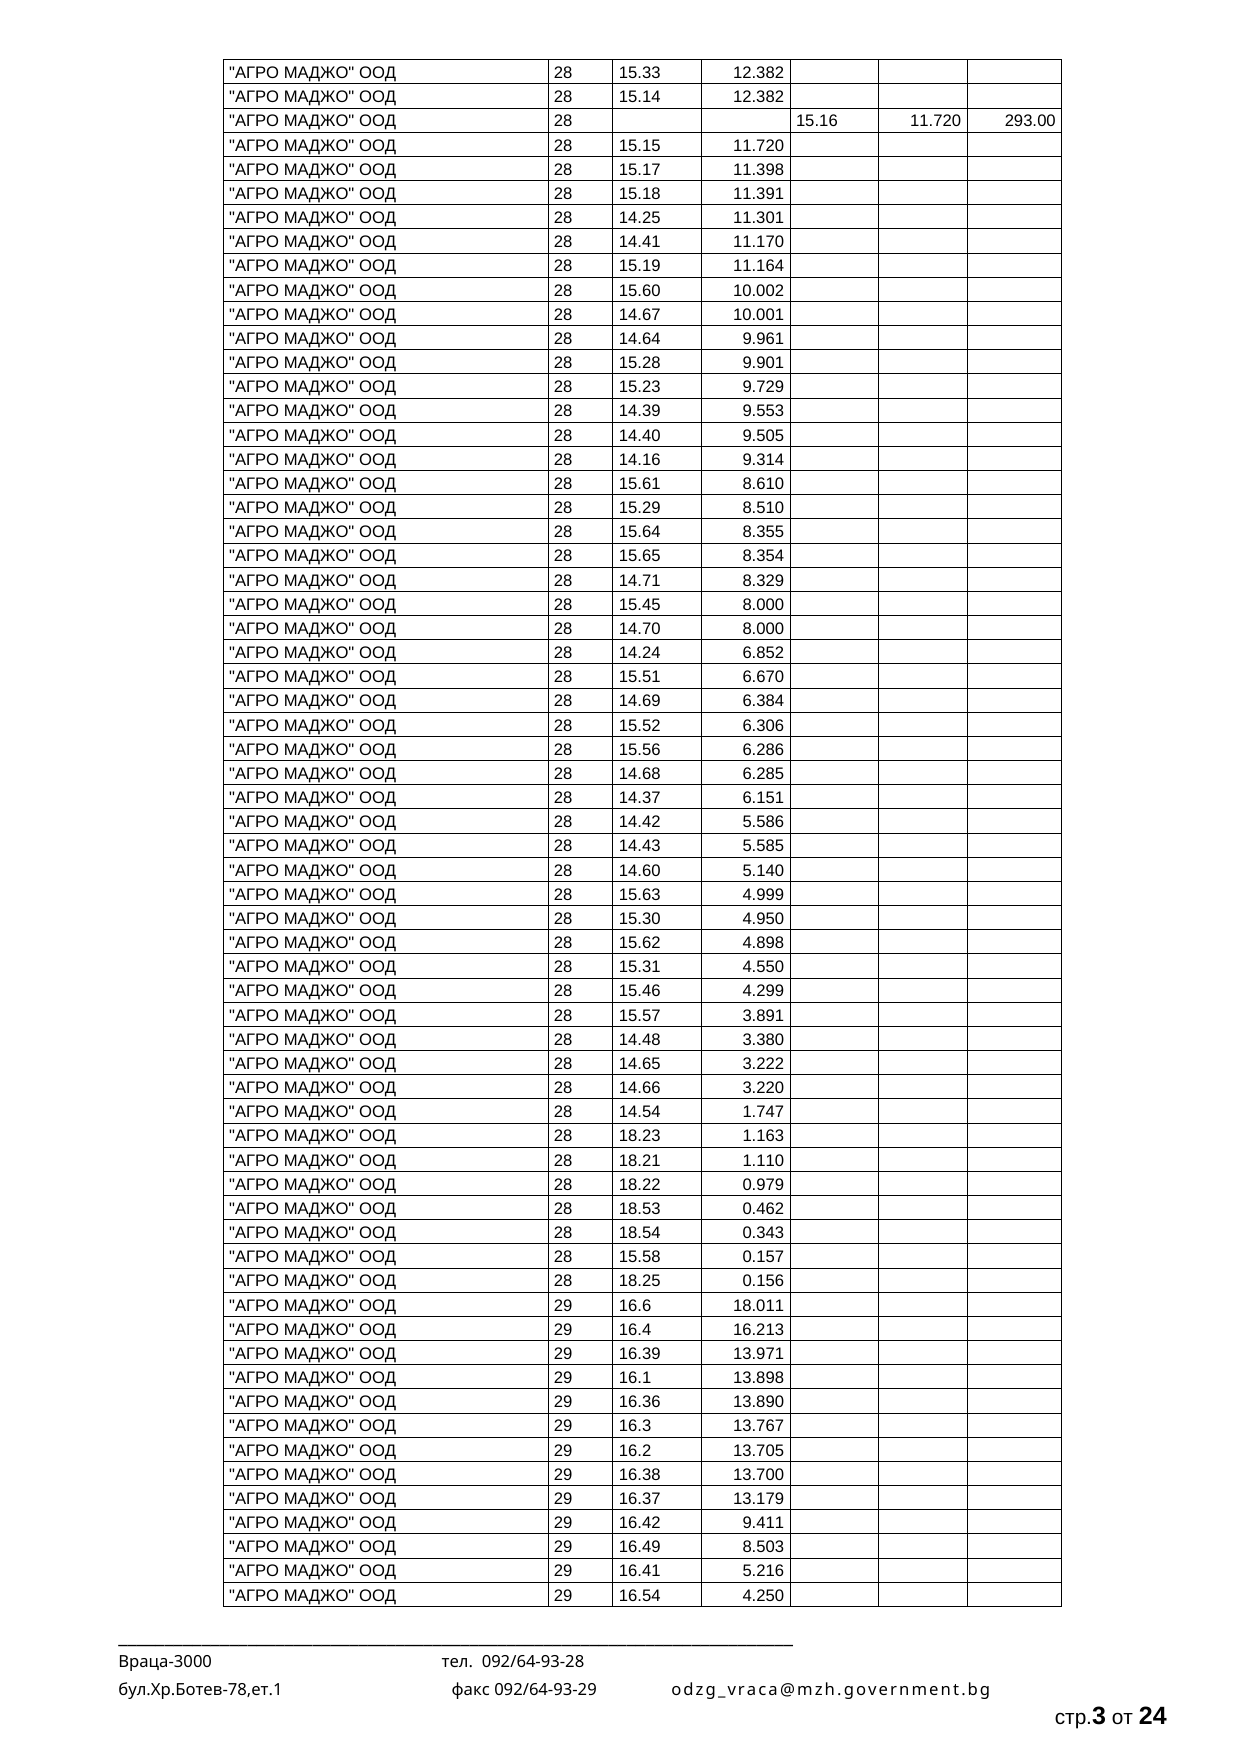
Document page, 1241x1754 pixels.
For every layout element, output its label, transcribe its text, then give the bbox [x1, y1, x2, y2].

table_cell [968, 60, 1061, 83]
table_cell [791, 1510, 878, 1533]
table_cell [879, 834, 967, 857]
table_cell 1.747 [702, 1099, 790, 1122]
table_cell "АГРО МАДЖО" ООД [224, 1269, 548, 1292]
table_cell 28 [549, 930, 612, 953]
table_cell [879, 1220, 967, 1243]
table_cell 11.391 [702, 181, 790, 204]
table_cell [879, 399, 967, 422]
table_cell 13.767 [702, 1414, 790, 1437]
table_cell [879, 278, 967, 301]
table_cell 9.901 [702, 350, 790, 373]
table_cell [791, 181, 878, 204]
table_cell [968, 1099, 1061, 1122]
table_cell 28 [549, 616, 612, 639]
table_cell "АГРО МАДЖО" ООД [224, 1389, 548, 1412]
table_cell 14.60 [613, 858, 701, 881]
table_cell [879, 181, 967, 204]
table_cell 15.18 [613, 181, 701, 204]
table_cell "АГРО МАДЖО" ООД [224, 1365, 548, 1388]
table_cell [879, 1075, 967, 1098]
table_cell [968, 495, 1061, 518]
table_cell [968, 858, 1061, 881]
table_cell [791, 326, 878, 349]
table_cell 14.66 [613, 1075, 701, 1098]
table_cell [791, 785, 878, 808]
table_cell 9.411 [702, 1510, 790, 1533]
table_cell 10.001 [702, 302, 790, 325]
table_cell [968, 1075, 1061, 1098]
table_cell [968, 205, 1061, 228]
table_cell [968, 278, 1061, 301]
table_cell 28 [549, 834, 612, 857]
table_cell 13.179 [702, 1486, 790, 1509]
table_cell [791, 254, 878, 277]
table_cell [879, 254, 967, 277]
table_cell [968, 1438, 1061, 1461]
table_cell 0.343 [702, 1220, 790, 1243]
table_cell 4.950 [702, 906, 790, 929]
table_cell "АГРО МАДЖО" ООД [224, 664, 548, 687]
table_cell [879, 495, 967, 518]
table_cell 28 [549, 1269, 612, 1292]
table_cell [968, 423, 1061, 446]
table_cell [791, 1172, 878, 1195]
table_cell 15.57 [613, 1003, 701, 1026]
table_cell 6.285 [702, 761, 790, 784]
table_cell [879, 1099, 967, 1122]
table_cell "АГРО МАДЖО" ООД [224, 640, 548, 663]
table_cell [879, 519, 967, 542]
table_cell [879, 1389, 967, 1412]
table_cell 6.151 [702, 785, 790, 808]
table_cell [968, 930, 1061, 953]
table_cell [791, 1075, 878, 1098]
table_cell 16.1 [613, 1365, 701, 1388]
table_cell 28 [549, 447, 612, 470]
table_cell 28 [549, 399, 612, 422]
table_cell [968, 785, 1061, 808]
table_cell 5.140 [702, 858, 790, 881]
table_cell [879, 133, 967, 156]
table_cell 11.398 [702, 157, 790, 180]
table_cell 5.585 [702, 834, 790, 857]
table_cell 18.011 [702, 1293, 790, 1316]
table_cell 28 [549, 254, 612, 277]
table_cell 8.355 [702, 519, 790, 542]
table_cell 28 [549, 1051, 612, 1074]
table_cell "АГРО МАДЖО" ООД [224, 157, 548, 180]
table_cell 28 [549, 350, 612, 373]
table_cell [879, 640, 967, 663]
table_cell [968, 181, 1061, 204]
table_cell 28 [549, 84, 612, 107]
table_cell [968, 1124, 1061, 1147]
table_cell [879, 1341, 967, 1364]
table_cell 16.39 [613, 1341, 701, 1364]
table_cell [968, 157, 1061, 180]
table_cell 15.15 [613, 133, 701, 156]
table_cell "АГРО МАДЖО" ООД [224, 834, 548, 857]
table_cell "АГРО МАДЖО" ООД [224, 954, 548, 977]
table_cell [879, 954, 967, 977]
table_cell [968, 713, 1061, 736]
table_cell [791, 519, 878, 542]
table_cell "АГРО МАДЖО" ООД [224, 1172, 548, 1195]
table_cell 6.384 [702, 689, 790, 712]
table_cell 9.729 [702, 374, 790, 397]
table_cell 28 [549, 785, 612, 808]
table_cell [968, 640, 1061, 663]
table_cell [968, 1148, 1061, 1171]
table_cell 8.354 [702, 544, 790, 567]
table_cell 18.23 [613, 1124, 701, 1147]
table_cell "АГРО МАДЖО" ООД [224, 1148, 548, 1171]
table_cell [968, 1559, 1061, 1582]
table_cell [791, 1559, 878, 1582]
table_cell [879, 1534, 967, 1557]
table_cell "АГРО МАДЖО" ООД [224, 1293, 548, 1316]
table_cell "АГРО МАДЖО" ООД [224, 1317, 548, 1340]
table_cell [968, 374, 1061, 397]
table_cell [968, 834, 1061, 857]
table_cell "АГРО МАДЖО" ООД [224, 1099, 548, 1122]
table_cell 29 [549, 1341, 612, 1364]
table_cell "АГРО МАДЖО" ООД [224, 906, 548, 929]
table_cell [791, 1438, 878, 1461]
table_cell [791, 544, 878, 567]
table_cell "АГРО МАДЖО" ООД [224, 592, 548, 615]
table_cell 29 [549, 1414, 612, 1437]
table_cell "АГРО МАДЖО" ООД [224, 133, 548, 156]
table_cell 16.6 [613, 1293, 701, 1316]
table_cell "АГРО МАДЖО" ООД [224, 616, 548, 639]
table_cell 8.510 [702, 495, 790, 518]
table_cell [791, 737, 878, 760]
table_cell [791, 471, 878, 494]
table_cell 15.16 [791, 109, 878, 132]
table_cell "АГРО МАДЖО" ООД [224, 519, 548, 542]
table_cell [968, 1269, 1061, 1292]
table_cell 12.382 [702, 84, 790, 107]
table_cell 28 [549, 109, 612, 132]
table_cell 15.29 [613, 495, 701, 518]
table_cell [791, 834, 878, 857]
table_cell "АГРО МАДЖО" ООД [224, 1583, 548, 1606]
table_cell "АГРО МАДЖО" ООД [224, 1438, 548, 1461]
table_cell "АГРО МАДЖО" ООД [224, 302, 548, 325]
table_cell [968, 1414, 1061, 1437]
table_cell "АГРО МАДЖО" ООД [224, 1124, 548, 1147]
table_cell [791, 1414, 878, 1437]
table_cell 28 [549, 1196, 612, 1219]
table_cell 14.37 [613, 785, 701, 808]
table_cell [879, 1196, 967, 1219]
table_cell 28 [549, 640, 612, 663]
table_cell [791, 1099, 878, 1122]
table_cell [791, 350, 878, 373]
table_cell 29 [549, 1462, 612, 1485]
table_cell 28 [549, 906, 612, 929]
table_cell 29 [549, 1293, 612, 1316]
table_cell [879, 1559, 967, 1582]
table_cell [968, 1317, 1061, 1340]
table_cell [791, 882, 878, 905]
table_cell 15.58 [613, 1244, 701, 1267]
table_cell [879, 568, 967, 591]
table_cell [968, 229, 1061, 252]
table_cell [968, 954, 1061, 977]
table_cell [879, 374, 967, 397]
table_cell 28 [549, 858, 612, 881]
table_cell 14.40 [613, 423, 701, 446]
table_cell 6.852 [702, 640, 790, 663]
table_cell 28 [549, 374, 612, 397]
table_cell 14.43 [613, 834, 701, 857]
table_cell 16.49 [613, 1534, 701, 1557]
table_cell 16.4 [613, 1317, 701, 1340]
table_cell 5.586 [702, 809, 790, 832]
table_cell 14.64 [613, 326, 701, 349]
table_cell [791, 1462, 878, 1485]
table_cell [879, 1293, 967, 1316]
table_cell "АГРО МАДЖО" ООД [224, 1534, 548, 1557]
table_cell [879, 1438, 967, 1461]
table_cell 13.890 [702, 1389, 790, 1412]
table_cell 15.61 [613, 471, 701, 494]
table_cell [791, 979, 878, 1002]
table_cell 8.610 [702, 471, 790, 494]
table_cell [968, 979, 1061, 1002]
table_cell "АГРО МАДЖО" ООД [224, 326, 548, 349]
table_cell 16.3 [613, 1414, 701, 1437]
table_cell "АГРО МАДЖО" ООД [224, 737, 548, 760]
table_cell "АГРО МАДЖО" ООД [224, 60, 548, 83]
table_cell 4.550 [702, 954, 790, 977]
table_cell "АГРО МАДЖО" ООД [224, 713, 548, 736]
table_cell [879, 544, 967, 567]
table_cell 1.110 [702, 1148, 790, 1171]
table_cell 28 [549, 689, 612, 712]
table_cell [791, 84, 878, 107]
table_cell [879, 592, 967, 615]
table_cell 18.53 [613, 1196, 701, 1219]
table_cell 28 [549, 664, 612, 687]
table_cell 15.17 [613, 157, 701, 180]
table_cell 14.41 [613, 229, 701, 252]
table_cell 16.37 [613, 1486, 701, 1509]
table_cell [879, 979, 967, 1002]
table_cell "АГРО МАДЖО" ООД [224, 1220, 548, 1243]
table_cell [879, 326, 967, 349]
table_cell 0.462 [702, 1196, 790, 1219]
table_cell "АГРО МАДЖО" ООД [224, 1341, 548, 1364]
table_cell "АГРО МАДЖО" ООД [224, 278, 548, 301]
table_cell "АГРО МАДЖО" ООД [224, 1414, 548, 1437]
table_cell [879, 1124, 967, 1147]
table_cell 14.68 [613, 761, 701, 784]
table_cell 11.164 [702, 254, 790, 277]
table_cell "АГРО МАДЖО" ООД [224, 930, 548, 953]
table_cell [968, 906, 1061, 929]
table_cell 28 [549, 229, 612, 252]
table_cell "АГРО МАДЖО" ООД [224, 1027, 548, 1050]
table_cell [968, 84, 1061, 107]
table_cell 28 [549, 1220, 612, 1243]
table_cell 4.999 [702, 882, 790, 905]
table_cell "АГРО МАДЖО" ООД [224, 761, 548, 784]
table_cell 4.299 [702, 979, 790, 1002]
table_cell [968, 519, 1061, 542]
table_cell 15.65 [613, 544, 701, 567]
table_cell 16.213 [702, 1317, 790, 1340]
table_cell [879, 1462, 967, 1485]
table_cell [968, 1534, 1061, 1557]
table_cell 8.503 [702, 1534, 790, 1557]
table_cell 15.31 [613, 954, 701, 977]
table_cell [791, 1124, 878, 1147]
table_cell "АГРО МАДЖО" ООД [224, 109, 548, 132]
table_cell [879, 1027, 967, 1050]
table_cell 11.301 [702, 205, 790, 228]
table_cell 28 [549, 519, 612, 542]
table_cell "АГРО МАДЖО" ООД [224, 1462, 548, 1485]
table_cell [791, 399, 878, 422]
table_cell [968, 1244, 1061, 1267]
table_cell [791, 664, 878, 687]
table_cell 29 [549, 1534, 612, 1557]
table_cell [791, 205, 878, 228]
table_cell 28 [549, 592, 612, 615]
table_cell 28 [549, 882, 612, 905]
table_cell [968, 568, 1061, 591]
table_cell [879, 1051, 967, 1074]
table_cell [879, 1148, 967, 1171]
table_cell [791, 568, 878, 591]
table_cell [968, 302, 1061, 325]
table_cell [791, 761, 878, 784]
table_cell [968, 1486, 1061, 1509]
table_cell [968, 254, 1061, 277]
table_cell "АГРО МАДЖО" ООД [224, 399, 548, 422]
table_cell [879, 205, 967, 228]
table_cell "АГРО МАДЖО" ООД [224, 205, 548, 228]
table_cell [791, 302, 878, 325]
table_cell 14.24 [613, 640, 701, 663]
table_cell 14.39 [613, 399, 701, 422]
table_cell "АГРО МАДЖО" ООД [224, 858, 548, 881]
table_cell 16.54 [613, 1583, 701, 1606]
table_cell 28 [549, 157, 612, 180]
table_cell [879, 785, 967, 808]
table_cell "АГРО МАДЖО" ООД [224, 181, 548, 204]
table_cell 8.000 [702, 592, 790, 615]
table_cell 16.38 [613, 1462, 701, 1485]
table_cell 28 [549, 1172, 612, 1195]
table_cell 28 [549, 1003, 612, 1026]
table_cell [791, 954, 878, 977]
table_cell 9.505 [702, 423, 790, 446]
table_cell [702, 109, 790, 132]
table_cell "АГРО МАДЖО" ООД [224, 568, 548, 591]
table_cell [791, 1583, 878, 1606]
table_cell [879, 302, 967, 325]
table_cell 9.961 [702, 326, 790, 349]
table_cell 28 [549, 954, 612, 977]
table_cell [879, 1365, 967, 1388]
table_cell 15.33 [613, 60, 701, 83]
table_cell [879, 447, 967, 470]
table_cell 15.28 [613, 350, 701, 373]
table_cell [791, 157, 878, 180]
table_cell 28 [549, 1027, 612, 1050]
table_cell [968, 1583, 1061, 1606]
table_cell [968, 350, 1061, 373]
table_cell 16.42 [613, 1510, 701, 1533]
table_cell [791, 374, 878, 397]
table_cell "АГРО МАДЖО" ООД [224, 423, 548, 446]
table_cell "АГРО МАДЖО" ООД [224, 1486, 548, 1509]
table_cell [968, 592, 1061, 615]
table_cell [879, 1269, 967, 1292]
table_cell 15.52 [613, 713, 701, 736]
table_cell [879, 1414, 967, 1437]
table_cell [879, 60, 967, 83]
table_cell 28 [549, 568, 612, 591]
table_cell [879, 1244, 967, 1267]
table_cell [879, 1317, 967, 1340]
table_cell 13.705 [702, 1438, 790, 1461]
table_cell 15.51 [613, 664, 701, 687]
table_cell 15.14 [613, 84, 701, 107]
table_cell [968, 689, 1061, 712]
table_cell [879, 1510, 967, 1533]
table_cell "АГРО МАДЖО" ООД [224, 785, 548, 808]
table_cell [791, 495, 878, 518]
table_cell [968, 447, 1061, 470]
table_cell 14.16 [613, 447, 701, 470]
table_cell 28 [549, 302, 612, 325]
table_cell 0.156 [702, 1269, 790, 1292]
table_cell 28 [549, 1124, 612, 1147]
table_cell [791, 1051, 878, 1074]
table_cell [968, 544, 1061, 567]
table_cell "АГРО МАДЖО" ООД [224, 254, 548, 277]
table_cell [968, 326, 1061, 349]
table_cell 8.000 [702, 616, 790, 639]
table_cell [791, 1027, 878, 1050]
table_cell 16.41 [613, 1559, 701, 1582]
table_cell 14.42 [613, 809, 701, 832]
table_cell [791, 1389, 878, 1412]
table_cell 28 [549, 495, 612, 518]
table_cell [791, 592, 878, 615]
table_cell [791, 809, 878, 832]
table_cell "АГРО МАДЖО" ООД [224, 689, 548, 712]
table_cell [879, 930, 967, 953]
table_cell [879, 882, 967, 905]
table_cell [968, 1172, 1061, 1195]
table_cell [968, 1462, 1061, 1485]
table_cell 29 [549, 1438, 612, 1461]
table_cell [791, 713, 878, 736]
table_cell [879, 1583, 967, 1606]
table_cell [879, 229, 967, 252]
table_cell 14.69 [613, 689, 701, 712]
table_cell 12.382 [702, 60, 790, 83]
table_cell 29 [549, 1365, 612, 1388]
table_cell [791, 616, 878, 639]
table_cell [879, 689, 967, 712]
table_cell 14.70 [613, 616, 701, 639]
table_cell 28 [549, 326, 612, 349]
table_cell 28 [549, 979, 612, 1002]
table_cell 28 [549, 1099, 612, 1122]
table_cell 18.21 [613, 1148, 701, 1171]
table_cell 10.002 [702, 278, 790, 301]
table_cell [968, 809, 1061, 832]
table_cell "АГРО МАДЖО" ООД [224, 1075, 548, 1098]
table_cell [879, 737, 967, 760]
table_cell [879, 1172, 967, 1195]
table_cell [879, 713, 967, 736]
table_cell 28 [549, 713, 612, 736]
table_cell [879, 471, 967, 494]
table_cell 0.979 [702, 1172, 790, 1195]
table_cell [791, 1196, 878, 1219]
table_cell [791, 1269, 878, 1292]
table_cell 6.670 [702, 664, 790, 687]
table_cell 3.891 [702, 1003, 790, 1026]
table_cell 28 [549, 205, 612, 228]
table_cell 15.46 [613, 979, 701, 1002]
table_cell "АГРО МАДЖО" ООД [224, 447, 548, 470]
table_cell 8.329 [702, 568, 790, 591]
table_cell "АГРО МАДЖО" ООД [224, 84, 548, 107]
table_cell 28 [549, 181, 612, 204]
table_cell [791, 1148, 878, 1171]
table_cell 293.00 [968, 109, 1061, 132]
table_cell [791, 640, 878, 663]
table_cell 15.56 [613, 737, 701, 760]
table_cell "АГРО МАДЖО" ООД [224, 495, 548, 518]
table_cell "АГРО МАДЖО" ООД [224, 1003, 548, 1026]
table_cell [791, 447, 878, 470]
table_cell 4.250 [702, 1583, 790, 1606]
table_cell 14.67 [613, 302, 701, 325]
table_cell [968, 616, 1061, 639]
table_cell 0.157 [702, 1244, 790, 1267]
table_cell "АГРО МАДЖО" ООД [224, 1196, 548, 1219]
table_cell 3.380 [702, 1027, 790, 1050]
table_cell [791, 1486, 878, 1509]
table_cell [968, 1027, 1061, 1050]
table_cell [791, 278, 878, 301]
table_cell [968, 133, 1061, 156]
table_cell 16.2 [613, 1438, 701, 1461]
table_cell [968, 1003, 1061, 1026]
table_cell 15.60 [613, 278, 701, 301]
table_cell "АГРО МАДЖО" ООД [224, 1559, 548, 1582]
table_cell [791, 1244, 878, 1267]
table_cell 13.700 [702, 1462, 790, 1485]
table_cell 29 [549, 1486, 612, 1509]
table_cell [968, 1510, 1061, 1533]
table_cell [968, 737, 1061, 760]
table_cell 28 [549, 1075, 612, 1098]
table_cell [791, 1003, 878, 1026]
table_cell 15.62 [613, 930, 701, 953]
table_cell "АГРО МАДЖО" ООД [224, 1051, 548, 1074]
table_cell 15.45 [613, 592, 701, 615]
table_cell 28 [549, 471, 612, 494]
table_cell [879, 84, 967, 107]
table_cell 28 [549, 1148, 612, 1171]
table_cell 28 [549, 1244, 612, 1267]
table_cell "АГРО МАДЖО" ООД [224, 374, 548, 397]
table_cell [791, 1220, 878, 1243]
table_cell [968, 664, 1061, 687]
table_cell 3.222 [702, 1051, 790, 1074]
table_cell 18.22 [613, 1172, 701, 1195]
table_cell 28 [549, 423, 612, 446]
table_cell [879, 664, 967, 687]
table_cell [791, 1365, 878, 1388]
table_cell 28 [549, 761, 612, 784]
table_cell 13.898 [702, 1365, 790, 1388]
table_cell 14.48 [613, 1027, 701, 1050]
table_cell 28 [549, 544, 612, 567]
table_cell [879, 423, 967, 446]
table_cell [968, 882, 1061, 905]
table_cell "АГРО МАДЖО" ООД [224, 229, 548, 252]
table_cell [879, 1486, 967, 1509]
table_cell [879, 906, 967, 929]
table_cell [968, 471, 1061, 494]
table_cell 28 [549, 60, 612, 83]
table_cell 1.163 [702, 1124, 790, 1147]
table_cell [879, 809, 967, 832]
table_cell 6.286 [702, 737, 790, 760]
table_cell [968, 1293, 1061, 1316]
table_cell 29 [549, 1389, 612, 1412]
table_cell 14.25 [613, 205, 701, 228]
table_cell [791, 60, 878, 83]
table_cell 15.64 [613, 519, 701, 542]
table_cell 18.25 [613, 1269, 701, 1292]
table_cell 29 [549, 1510, 612, 1533]
table_cell [791, 1317, 878, 1340]
table_cell [879, 761, 967, 784]
table_cell [879, 157, 967, 180]
table_cell 14.71 [613, 568, 701, 591]
table_cell [791, 906, 878, 929]
table_cell "АГРО МАДЖО" ООД [224, 979, 548, 1002]
table_cell 29 [549, 1559, 612, 1582]
table_cell 9.553 [702, 399, 790, 422]
table_cell [879, 1003, 967, 1026]
table_cell 14.54 [613, 1099, 701, 1122]
table_cell 14.65 [613, 1051, 701, 1074]
table_cell "АГРО МАДЖО" ООД [224, 544, 548, 567]
table_cell [968, 1365, 1061, 1388]
table_cell "АГРО МАДЖО" ООД [224, 882, 548, 905]
table_cell [613, 109, 701, 132]
table_cell 11.170 [702, 229, 790, 252]
table_cell [791, 689, 878, 712]
table_cell [968, 761, 1061, 784]
table_cell 15.23 [613, 374, 701, 397]
table_cell 4.898 [702, 930, 790, 953]
table_cell 28 [549, 737, 612, 760]
table_cell [968, 1389, 1061, 1412]
table_cell [968, 1051, 1061, 1074]
table_cell 3.220 [702, 1075, 790, 1098]
table_cell "АГРО МАДЖО" ООД [224, 1244, 548, 1267]
table_cell "АГРО МАДЖО" ООД [224, 350, 548, 373]
table_cell 29 [549, 1317, 612, 1340]
table_cell [791, 133, 878, 156]
table_cell [791, 1293, 878, 1316]
table_cell 9.314 [702, 447, 790, 470]
table_cell 11.720 [879, 109, 967, 132]
table_cell [791, 229, 878, 252]
table_cell 13.971 [702, 1341, 790, 1364]
table_cell 28 [549, 133, 612, 156]
table_cell 15.63 [613, 882, 701, 905]
table_cell "АГРО МАДЖО" ООД [224, 1510, 548, 1533]
table_cell 11.720 [702, 133, 790, 156]
table_cell 28 [549, 809, 612, 832]
table_cell 18.54 [613, 1220, 701, 1243]
table_cell [879, 858, 967, 881]
table_cell 16.36 [613, 1389, 701, 1412]
table_cell [791, 930, 878, 953]
table_cell [791, 423, 878, 446]
table_cell "АГРО МАДЖО" ООД [224, 471, 548, 494]
table_cell [968, 1220, 1061, 1243]
table_cell 15.19 [613, 254, 701, 277]
table_cell 6.306 [702, 713, 790, 736]
table_cell [791, 858, 878, 881]
table_cell [968, 1196, 1061, 1219]
table_cell [791, 1534, 878, 1557]
table_cell 29 [549, 1583, 612, 1606]
table_cell [879, 616, 967, 639]
table_cell 15.30 [613, 906, 701, 929]
table_cell [968, 1341, 1061, 1364]
table_cell "АГРО МАДЖО" ООД [224, 809, 548, 832]
table_cell [879, 350, 967, 373]
table_cell 28 [549, 278, 612, 301]
table_cell 5.216 [702, 1559, 790, 1582]
table_cell [791, 1341, 878, 1364]
table_cell [968, 399, 1061, 422]
